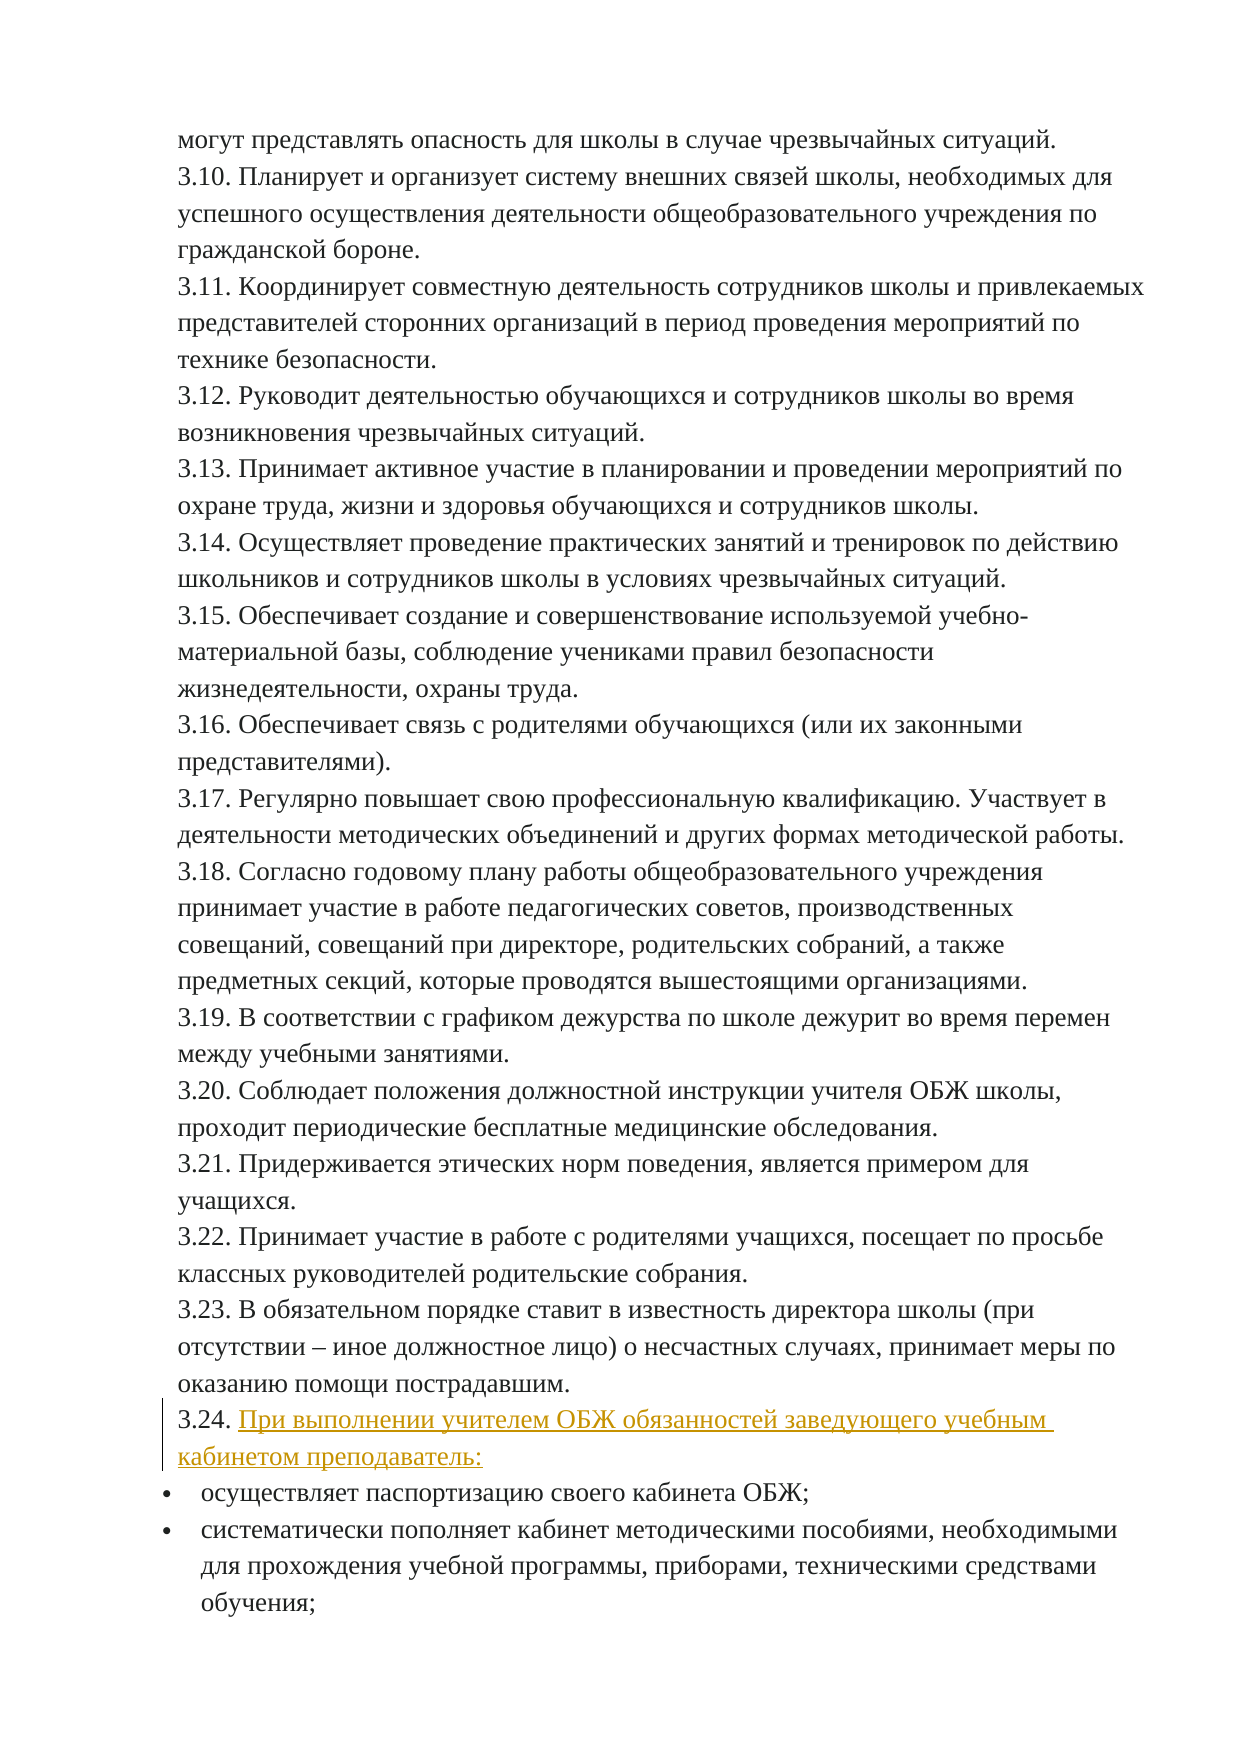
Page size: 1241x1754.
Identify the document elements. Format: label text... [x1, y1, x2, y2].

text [177, 118, 1152, 1471]
list систематически пополняет кабинет методическими пособиями, необходимыми для прохождения учебной программы, приборами, техническими средствами обучения; [163, 1507, 1152, 1617]
list осуществляет паспортизацию своего кабинета ОБЖ; [163, 1471, 1152, 1507]
